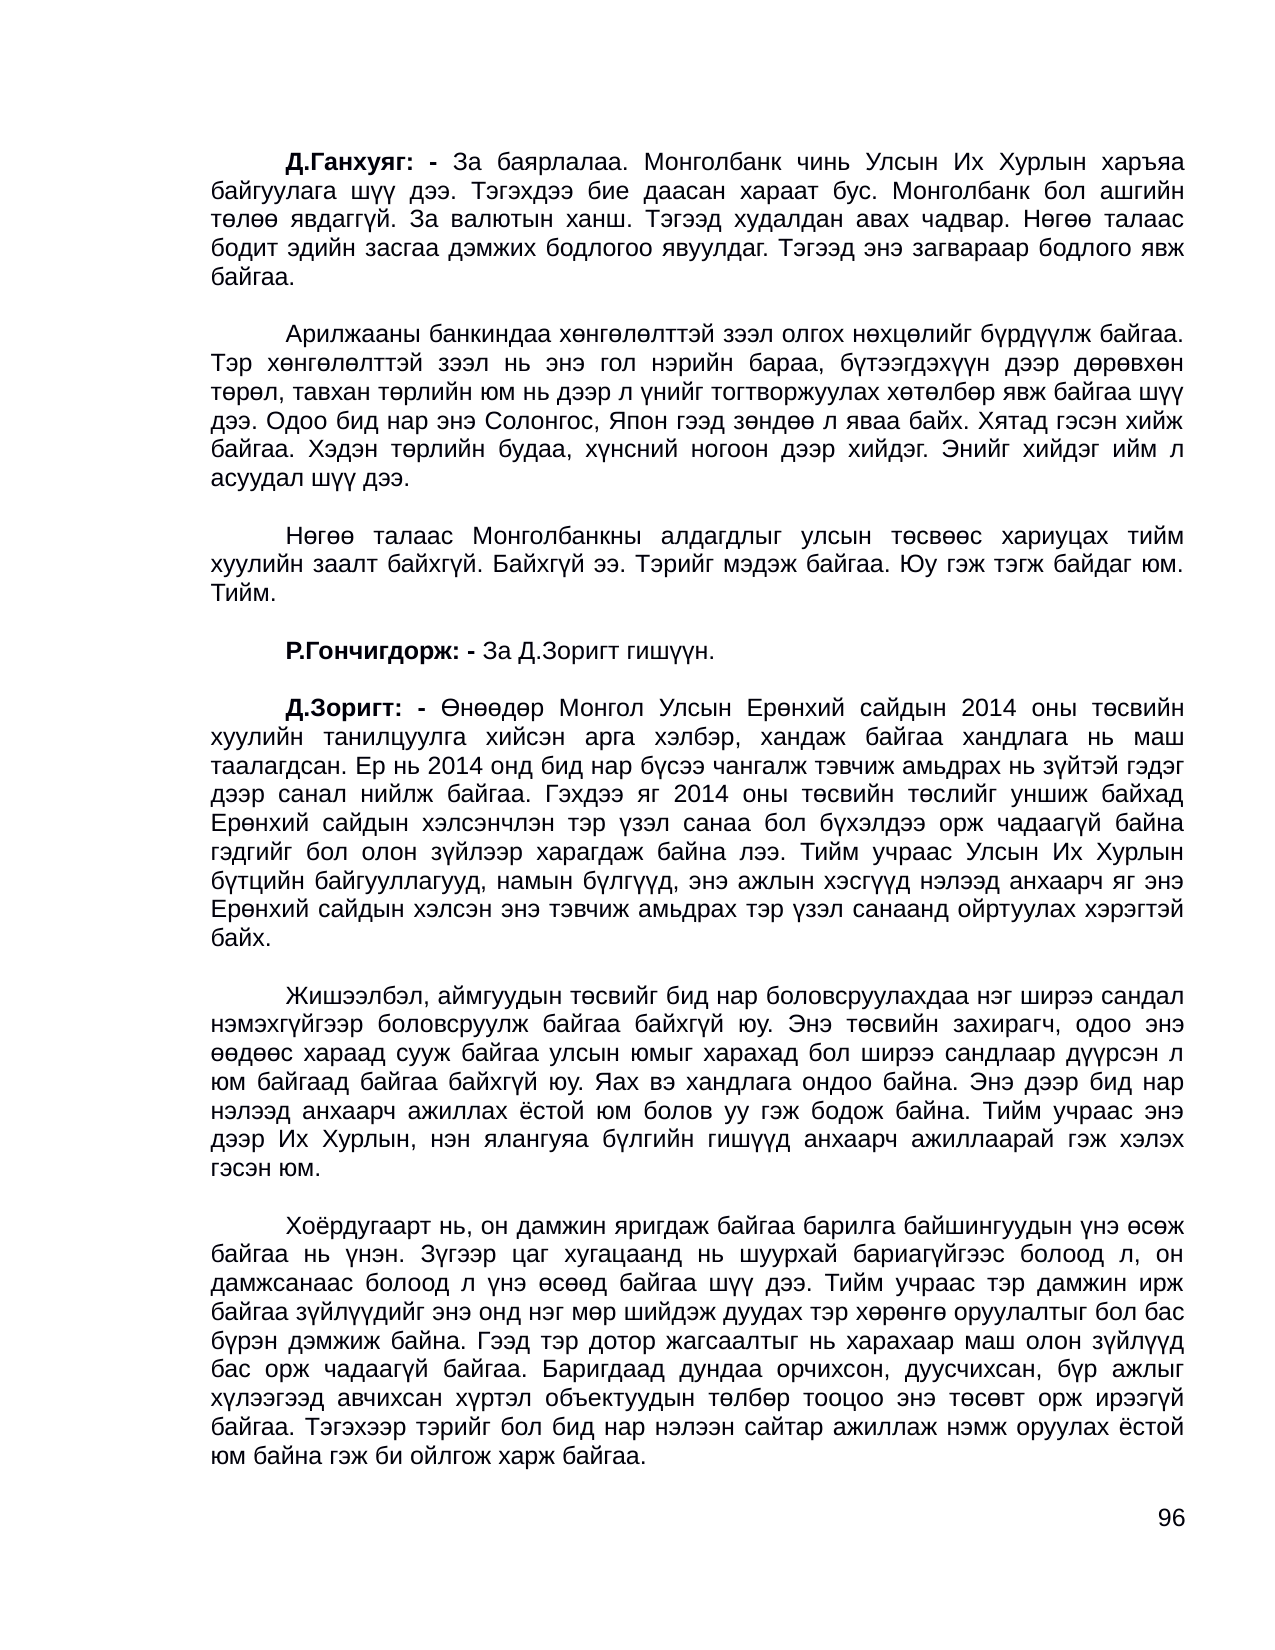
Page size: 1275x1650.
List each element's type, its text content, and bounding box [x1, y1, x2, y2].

text Нөгөө талаас Монголбанкны алдагдлыг улсын төсвөөс хариуцах тийм хуулийн заалт байхгүй. Байхгүй ээ. Тэрийг мэдэж байгаа. Юу гэж тэгж байдаг юм. Тийм. [210, 521, 1185, 607]
text Жишээлбэл, аймгуудын төсвийг бид нар боловсруулахдаа нэг ширээ сандал нэмэхгүйгээр боловсруулж байгаа байхгүй юу. Энэ төсвийн захирагч, одоо энэ өөдөөс хараад сууж байгаа улсын юмыг харахад бол ширээ сандлаар дүүрсэн л юм байгаад байгаа байхгүй юу. Яах вэ хандлага ондоо байна. Энэ дээр бид нар нэлээд анхаарч ажиллах ёстой юм болов уу гэж бодож байна. Тийм учраас энэ дээр Их Хурлын, нэн ялангуяа бүлгийн гишүүд анхаарч ажиллаарай гэж хэлэх гэсэн юм. [210, 981, 1185, 1182]
text Арилжааны банкиндаа хөнгөлөлттэй зээл олгох нөхцөлийг бүрдүүлж байгаа. Тэр хөнгөлөлттэй зээл нь энэ гол нэрийн бараа, бүтээгдэхүүн дээр дөрөвхөн төрөл, тавхан төрлийн юм нь дээр л үнийг тогтворжуулах хөтөлбөр явж байгаа шүү дээ. Одоо бид нар энэ Солонгос, Япон гээд зөндөө л яваа байх. Хятад гэсэн хийж байгаа. Хэдэн төрлийн будаа, хүнсний ногоон дээр хийдэг. Энийг хийдэг ийм л асуудал шүү дээ. [210, 319, 1185, 492]
text Д.Ганхуяг: - За баярлалаа. Монголбанк чинь Улсын Их Хурлын харъяа байгуулага шүү дээ. Тэгэхдээ бие даасан хараат бус. Монголбанк бол ашгийн төлөө явдаггүй. За валютын ханш. Тэгээд худалдан авах чадвар. Нөгөө талаас бодит эдийн засгаа дэмжих бодлогоо явуулдаг. Тэгээд энэ загвараар бодлого явж байгаа. [210, 147, 1185, 291]
text Хоёрдугаарт нь, он дамжин яригдаж байгаа барилга байшингуудын үнэ өсөж байгаа нь үнэн. Зүгээр цаг хугацаанд нь шуурхай бариагүйгээс болоод л, он дамжсанаас болоод л үнэ өсөөд байгаа шүү дээ. Тийм учраас тэр дамжин ирж байгаа зүйлүүдийг энэ онд нэг мөр шийдэж дуудах тэр хөрөнгө оруулалтыг бол бас бүрэн дэмжиж байна. Гээд тэр дотор жагсаалтыг нь харахаар маш олон зүйлүүд бас орж чадаагүй байгаа. Баригдаад дундаа орчихсон, дуусчихсан, бүр ажлыг хүлээгээд авчихсан хүртэл объектуудын төлбөр тооцоо энэ төсөвт орж ирээгүй байгаа. Тэгэхээр тэрийг бол бид нар нэлээн сайтар ажиллаж нэмж оруулах ёстой юм байна гэж би ойлгож харж байгаа. [210, 1211, 1185, 1469]
text Д.Зоригт: - Өнөөдөр Монгол Улсын Ерөнхий сайдын 2014 оны төсвийн хуулийн танилцуулга хийсэн арга хэлбэр, хандаж байгаа хандлага нь маш таалагдсан. Ер нь 2014 онд бид нар бүсээ чангалж тэвчиж амьдрах нь зүйтэй гэдэг дээр санал нийлж байгаа. Гэхдээ яг 2014 оны төсвийн төслийг уншиж байхад Ерөнхий сайдын хэлсэнчлэн тэр үзэл санаа бол бүхэлдээ орж чадаагүй байна гэдгийг бол олон зүйлээр харагдаж байна лээ. Тийм учраас Улсын Их Хурлын бүтцийн байгууллагууд, намын бүлгүүд, энэ ажлын хэсгүүд нэлээд анхаарч яг энэ Ерөнхий сайдын хэлсэн энэ тэвчиж амьдрах тэр үзэл санаанд ойртуулах хэрэгтэй байх. [210, 693, 1185, 952]
text Р.Гончигдорж: - За Д.Зоригт гишүүн. [210, 636, 1185, 664]
